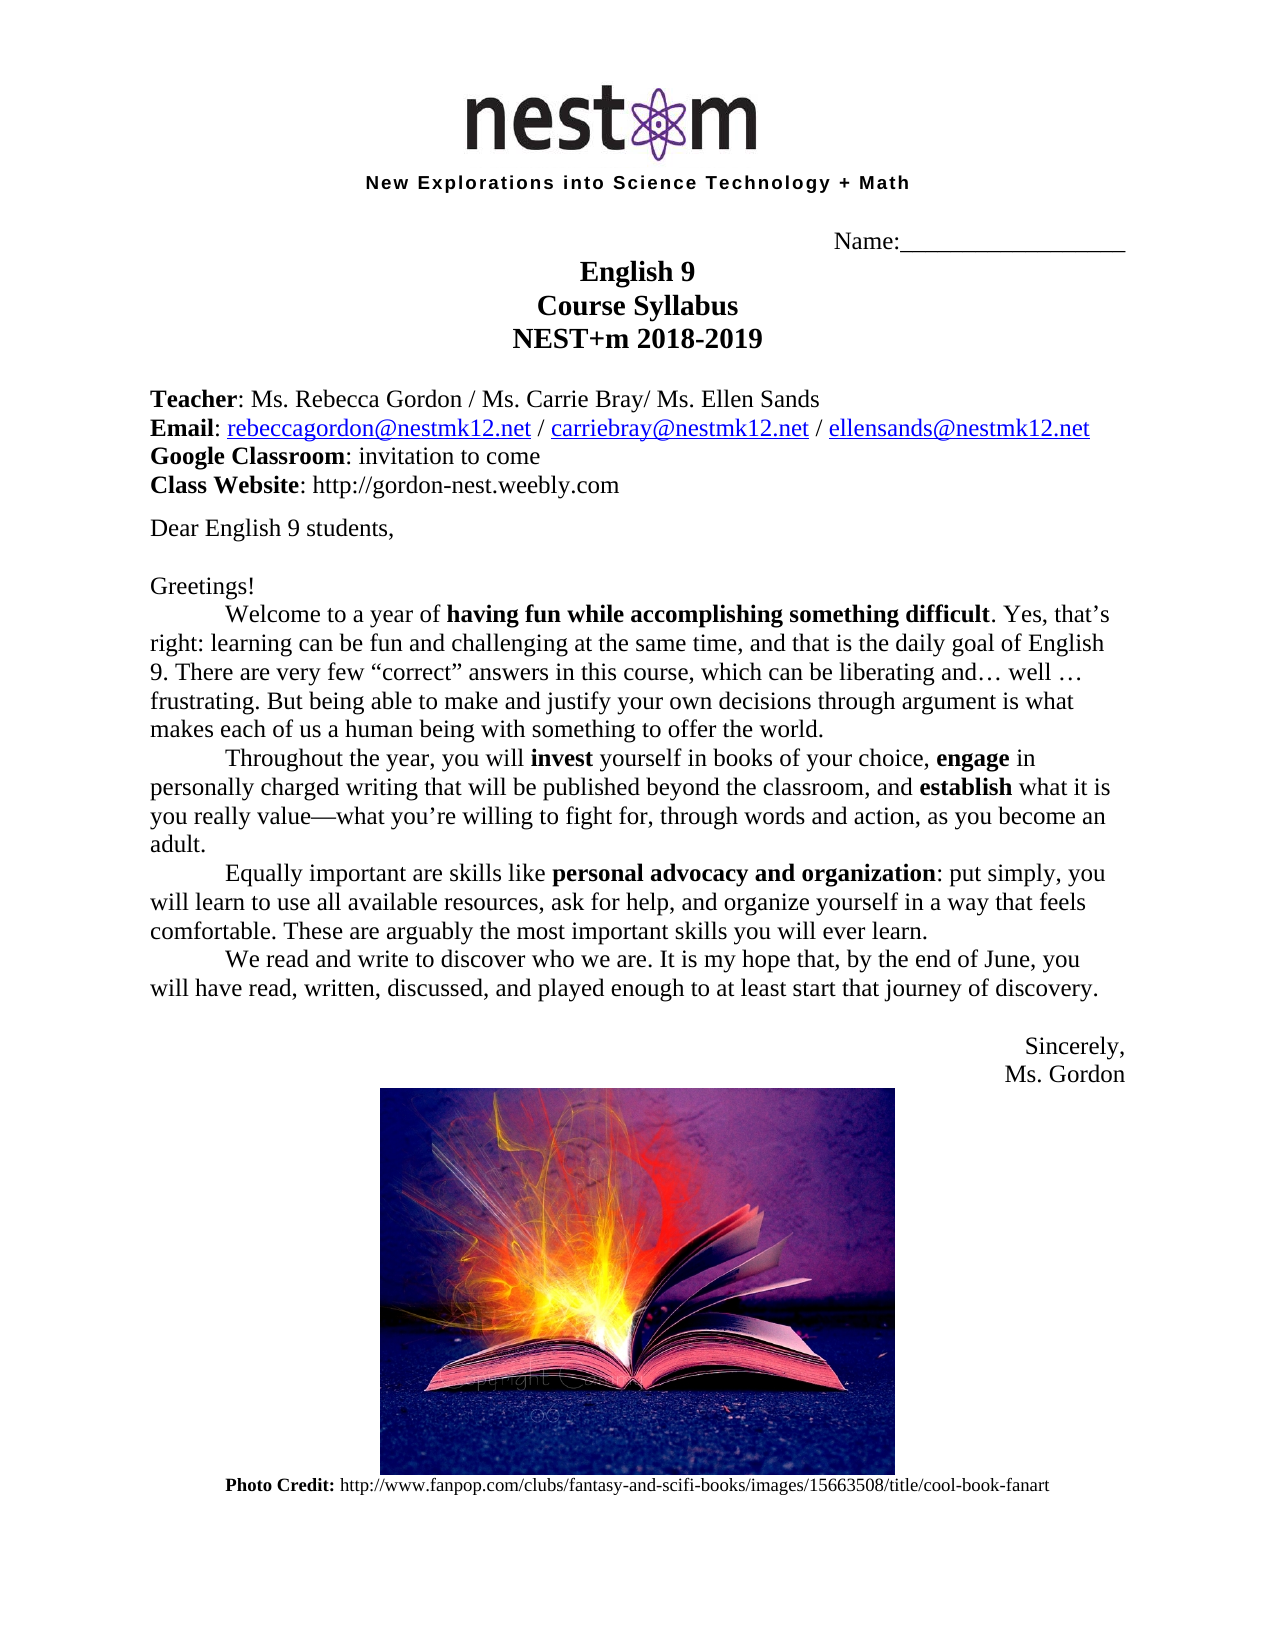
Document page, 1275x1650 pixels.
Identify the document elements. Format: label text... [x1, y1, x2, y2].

text Ms. Gordon [150, 1059, 1125, 1088]
text Sincerely, [150, 1031, 1125, 1059]
text Dear English 9 students, [150, 513, 1125, 542]
text Class Website: http://gordon-nest.weebly.com [150, 470, 1125, 499]
text Google Classroom: invitation to come [150, 441, 1125, 470]
text Name:__________________ [150, 226, 1125, 254]
text Email: rebeccagordon@nestmk12.net / carriebray@nestmk12.net / ellensands@nestmk12.net [150, 413, 1125, 441]
text NEST+m 2018-2019 [150, 322, 1125, 355]
picture [380, 1088, 895, 1475]
text We read and write to discover who we are. It is my hope that, by the end of June, you will have read, written, discussed, and played enough to at least start that journey of discovery. [150, 944, 1125, 1002]
text Course Syllabus [150, 288, 1125, 322]
text Teacher: Ms. Rebecca Gordon / Ms. Carrie Bray/ Ms. Ellen Sands [150, 384, 1125, 413]
text English 9 [150, 254, 1125, 288]
text Photo Credit: http://www.fanpop.com/clubs/fantasy-and-scifi-books/images/15663508/title/cool-book-fanart [150, 1474, 1125, 1496]
text Greetings! [150, 571, 1125, 599]
text Welcome to a year of having fun while accomplishing something difficult. Yes, that’s right: learning can be fun and challenging at the same time, and that is the daily goal of English 9. There are very few “correct” answers in this course, which can be liberating and… well … frustrating. But being able to make and justify your own decisions through argument is what makes each of us a human being with something to offer the world. [150, 599, 1125, 743]
text Throughout the year, you will invest yourself in books of your choice, engage in personally charged writing that will be published beyond the classroom, and establish what it is you really value—what you’re willing to fight for, through words and action, as you become an adult. [150, 743, 1125, 858]
text Equally important are skills like personal advocacy and organization: put simply, you will learn to use all available resources, ask for help, and organize yourself in a way that feels comfortable. These are arguably the most important skills you will ever learn. [150, 858, 1125, 944]
